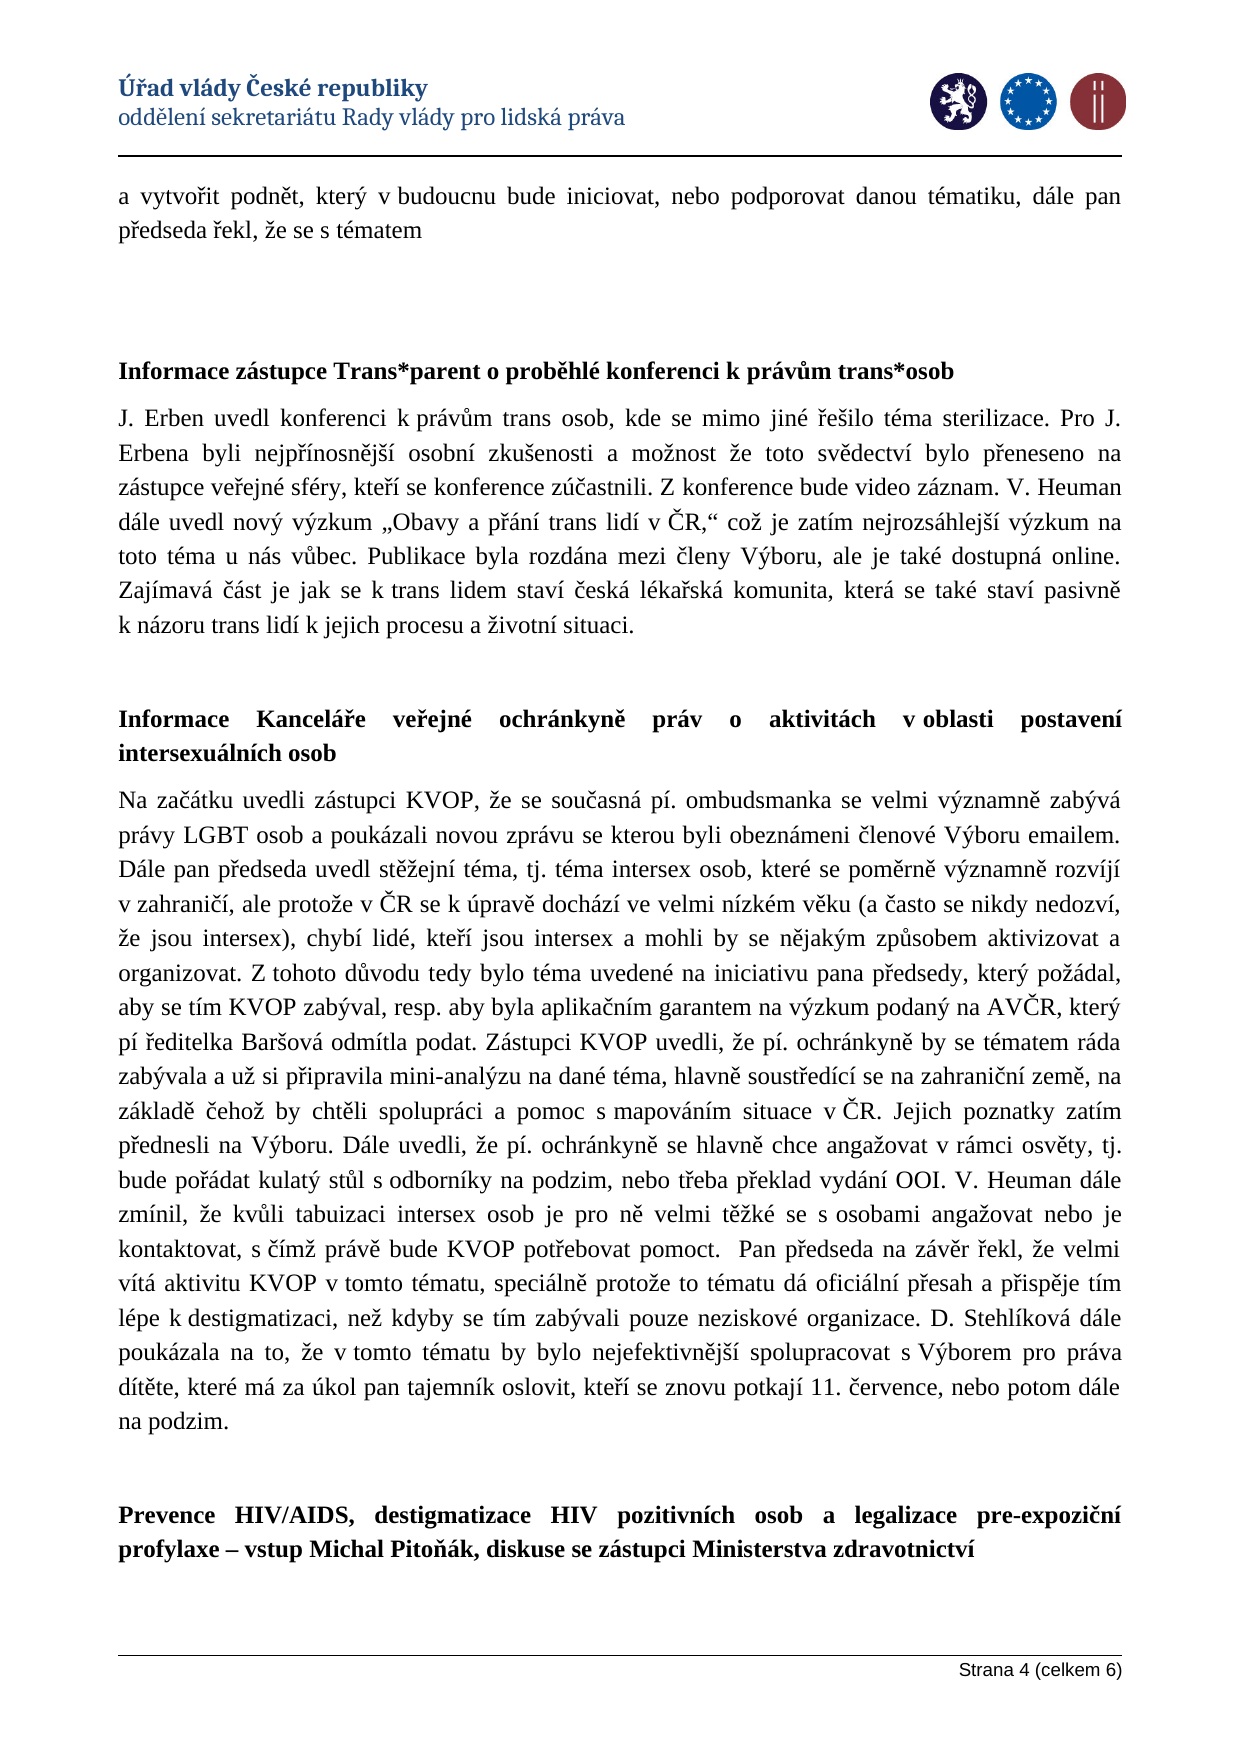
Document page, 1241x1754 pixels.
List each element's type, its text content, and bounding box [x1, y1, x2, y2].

picture [930, 73, 1126, 130]
text Na začátku uvedli zástupci KVOP, že se současná pí. ombudsmanka se velmi významně zabývá právy LGBT osob a poukázali novou zprávu se kterou byli obeznámeni členové Výboru emailem. Dále pan předseda uvedl stěžejní téma, tj. téma intersex osob, které se poměrně významně rozvíjí v zahraničí, ale protože v ČR se k úpravě dochází ve velmi nízkém věku (a často se nikdy nedozví, že jsou intersex), chybí lidé, kteří jsou intersex a mohli by se nějakým způsobem aktivizovat a organizovat. Z tohoto důvodu tedy bylo téma uvedené na iniciativu pana předsedy, který požádal, aby se tím KVOP zabýval, resp. aby byla aplikačním garantem na výzkum podaný na AVČR, který pí ředitelka Baršová odmítla podat. Zástupci KVOP uvedli, že pí. ochránkyně by se tématem ráda zabývala a už si připravila mini-analýzu na dané téma, hlavně soustředící se na zahraniční země, na základě čehož by chtěli spolupráci a pomoc s mapováním situace v ČR. Jejich poznatky zatím přednesli na Výboru. Dále uvedli, že pí. ochránkyně se hlavně chce angažovat v rámci osvěty, tj. bude pořádat kulatý stůl s odborníky na podzim, nebo třeba překlad vydání OOI. V. Heuman dále zmínil, že kvůli tabuizaci intersex osob je pro ně velmi těžké se s osobami angažovat nebo je kontaktovat, s čímž právě bude KVOP potřebovat pomoct. Pan předseda na závěr řekl, že velmi vítá aktivitu KVOP v tomto tématu, speciálně protože to tématu dá oficiální přesah a přispěje tím lépe k destigmatizaci, než kdyby se tím zabývali pouze neziskové organizace. D. Stehlíková dále poukázala na to, že v tomto tématu by bylo nejefektivnější spolupracovat s Výborem pro práva dítěte, které má za úkol pan tajemník oslovit, kteří se znovu potkají 11. července, nebo potom dále na podzim. [118, 786, 1122, 1435]
text Informace Kanceláře veřejné ochránkyně práv o aktivitách v oblasti postavení intersexuálních osob [118, 704, 1122, 767]
text J. Erben uvedl konferenci k právům trans osob, kde se mimo jiné řešilo téma sterilizace. Pro J. Erbena byli nejpřínosnější osobní zkušenosti a možnost že toto svědectví bylo přeneseno na zástupce veřejné sféry, kteří se konference zúčastnili. Z konference bude video záznam. V. Heuman dále uvedl nový výzkum „Obavy a přání trans lidí v ČR,“ což je zatím nejrozsáhlejší výzkum na toto téma u nás vůbec. Publikace byla rozdána mezi členy Výboru, ale je také dostupná online. Zajímavá část je jak se k trans lidem staví česká lékařská komunita, která se také staví pasivně k názoru trans lidí k jejich procesu a životní situaci. [118, 403, 1122, 639]
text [118, 181, 1122, 244]
text Prevence HIV/AIDS, destigmatizace HIV pozitivních osob a legalizace pre-expoziční profylaxe – vstup Michal Pitoňák, diskuse se zástupci Ministerstva zdravotnictví [118, 1500, 1122, 1563]
text Informace zástupce Trans*parent o proběhlé konferenci k právům trans*osob [118, 356, 1122, 385]
